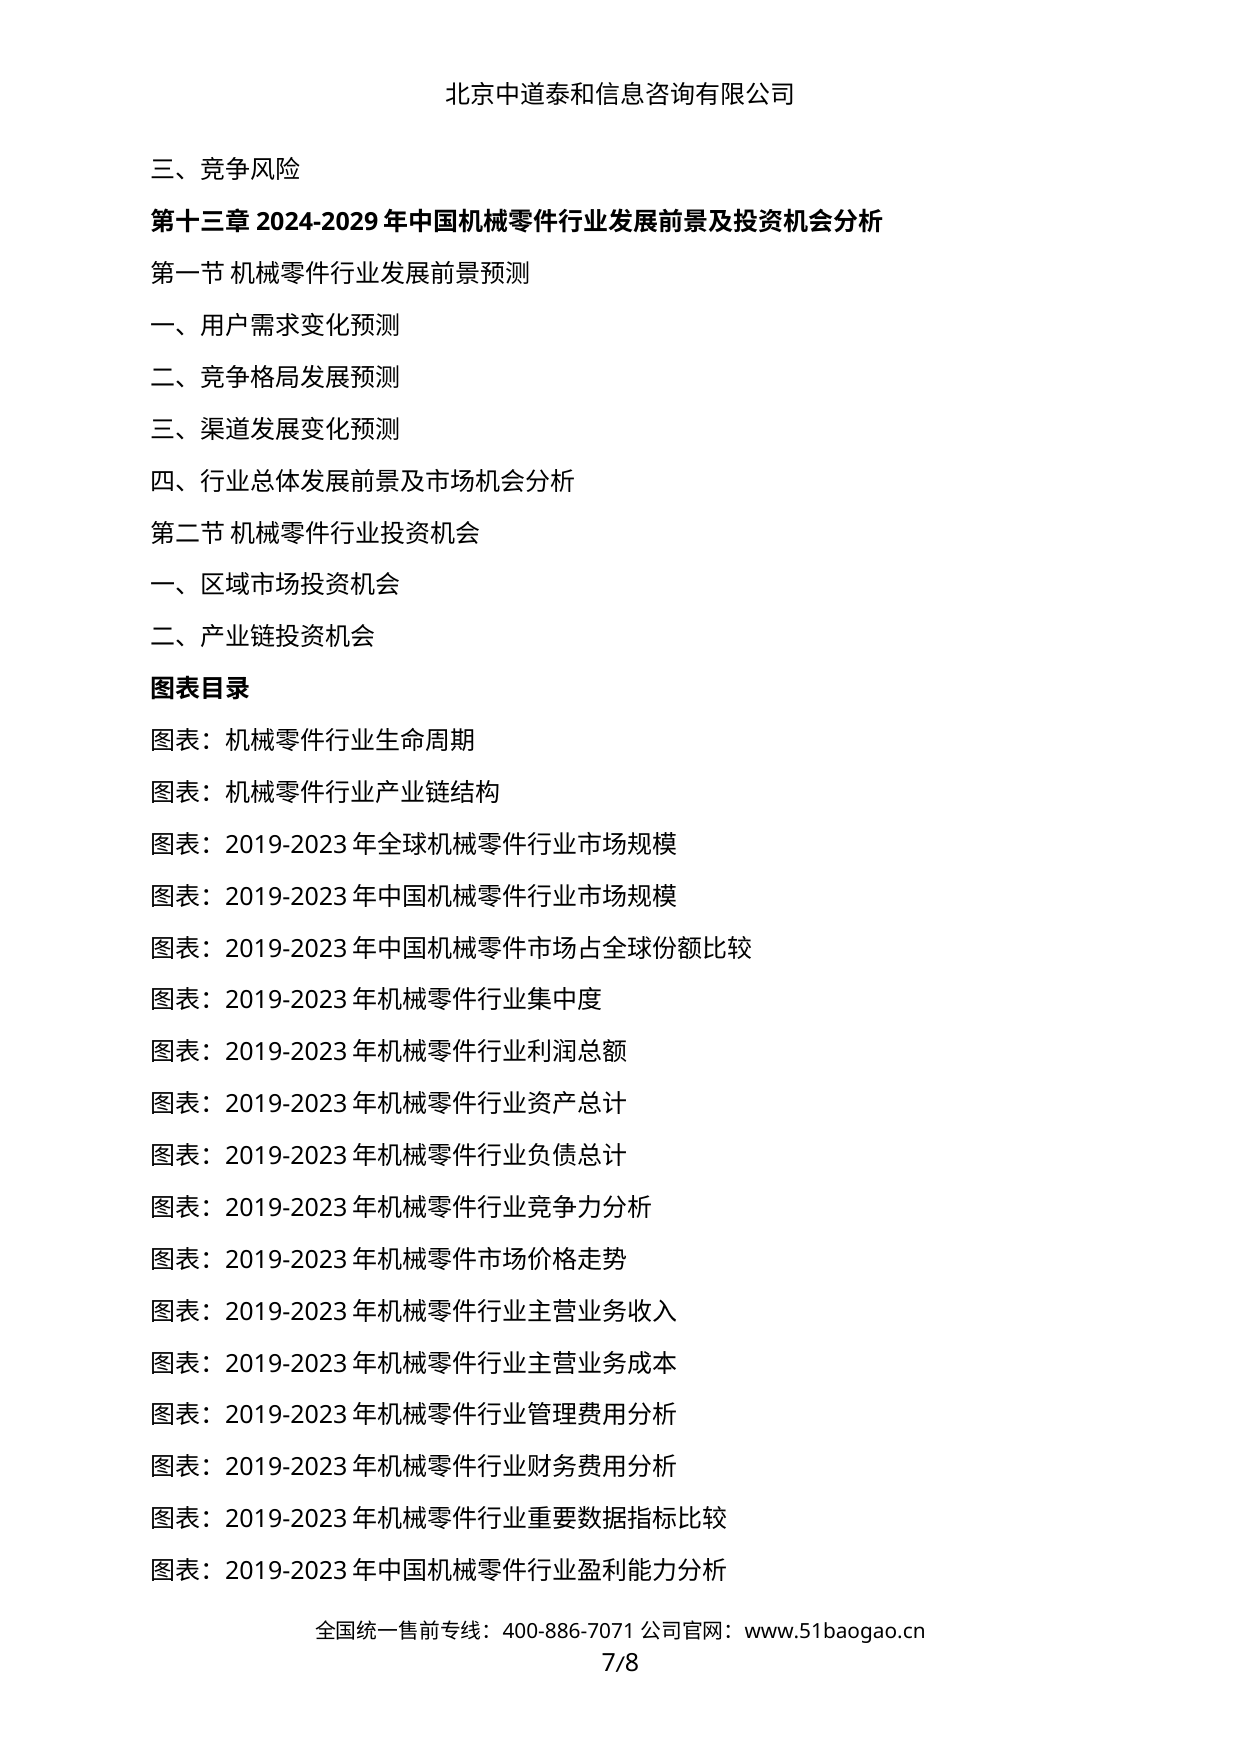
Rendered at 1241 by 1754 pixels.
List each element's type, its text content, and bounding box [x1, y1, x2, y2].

text 图表：2019-2023年机械零件行业利润总额 [150, 1032, 1090, 1068]
text 图表：2019-2023年机械零件行业资产总计 [150, 1084, 1090, 1120]
text 四、行业总体发展前景及市场机会分析 [150, 461, 1090, 497]
text 图表：2019-2023年中国机械零件市场占全球份额比较 [150, 928, 1090, 964]
text 第一节 机械零件行业发展前景预测 [150, 254, 1090, 290]
text 图表目录 [150, 669, 1090, 705]
text 二、产业链投资机会 [150, 617, 1090, 653]
text 三、渠道发展变化预测 [150, 409, 1090, 446]
text 图表：2019-2023年全球机械零件行业市场规模 [150, 824, 1090, 861]
text 图表：2019-2023年机械零件行业竞争力分析 [150, 1187, 1090, 1224]
text 图表：2019-2023年机械零件行业主营业务成本 [150, 1343, 1090, 1379]
text 三、竞争风险 [150, 150, 1090, 186]
text 图表：机械零件行业产业链结构 [150, 772, 1090, 809]
text 图表：2019-2023年机械零件行业财务费用分析 [150, 1447, 1090, 1483]
text 第二节 机械零件行业投资机会 [150, 513, 1090, 549]
text 图表：2019-2023年机械零件市场价格走势 [150, 1239, 1090, 1276]
text 图表：2019-2023年中国机械零件行业市场规模 [150, 876, 1090, 912]
text 一、用户需求变化预测 [150, 306, 1090, 342]
text 图表：2019-2023年机械零件行业负债总计 [150, 1136, 1090, 1172]
text 一、区域市场投资机会 [150, 565, 1090, 601]
text 图表：2019-2023年机械零件行业主营业务收入 [150, 1291, 1090, 1327]
text 图表：2019-2023年机械零件行业集中度 [150, 980, 1090, 1016]
text 图表：2019-2023年机械零件行业管理费用分析 [150, 1395, 1090, 1431]
text 第十三章 2024-2029年中国机械零件行业发展前景及投资机会分析 [150, 202, 1090, 238]
text 图表：2019-2023年中国机械零件行业盈利能力分析 [150, 1551, 1090, 1587]
text 图表：2019-2023年机械零件行业重要数据指标比较 [150, 1499, 1090, 1535]
text 图表：机械零件行业生命周期 [150, 721, 1090, 757]
text 二、竞争格局发展预测 [150, 357, 1090, 394]
